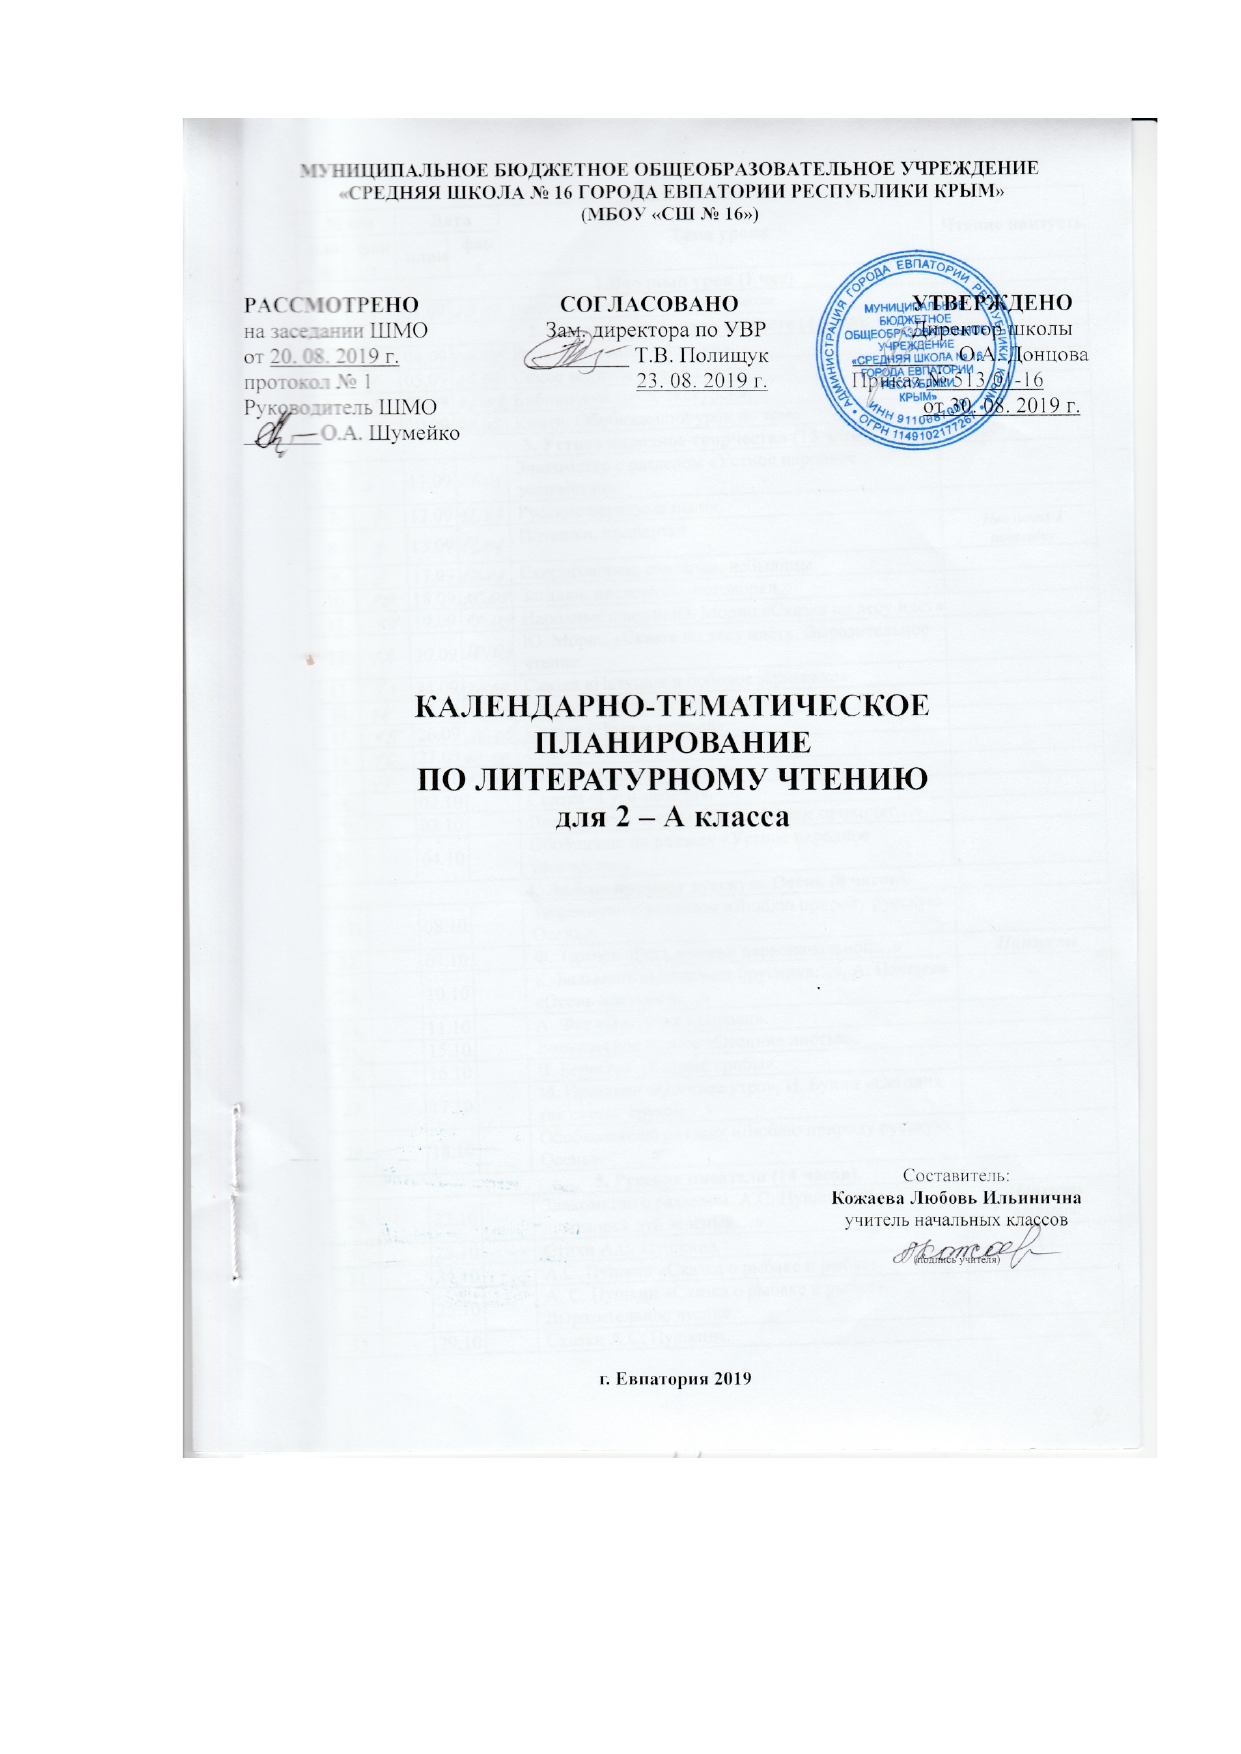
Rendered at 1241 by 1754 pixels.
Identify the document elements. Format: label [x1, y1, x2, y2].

picture [182, 118, 1158, 1458]
